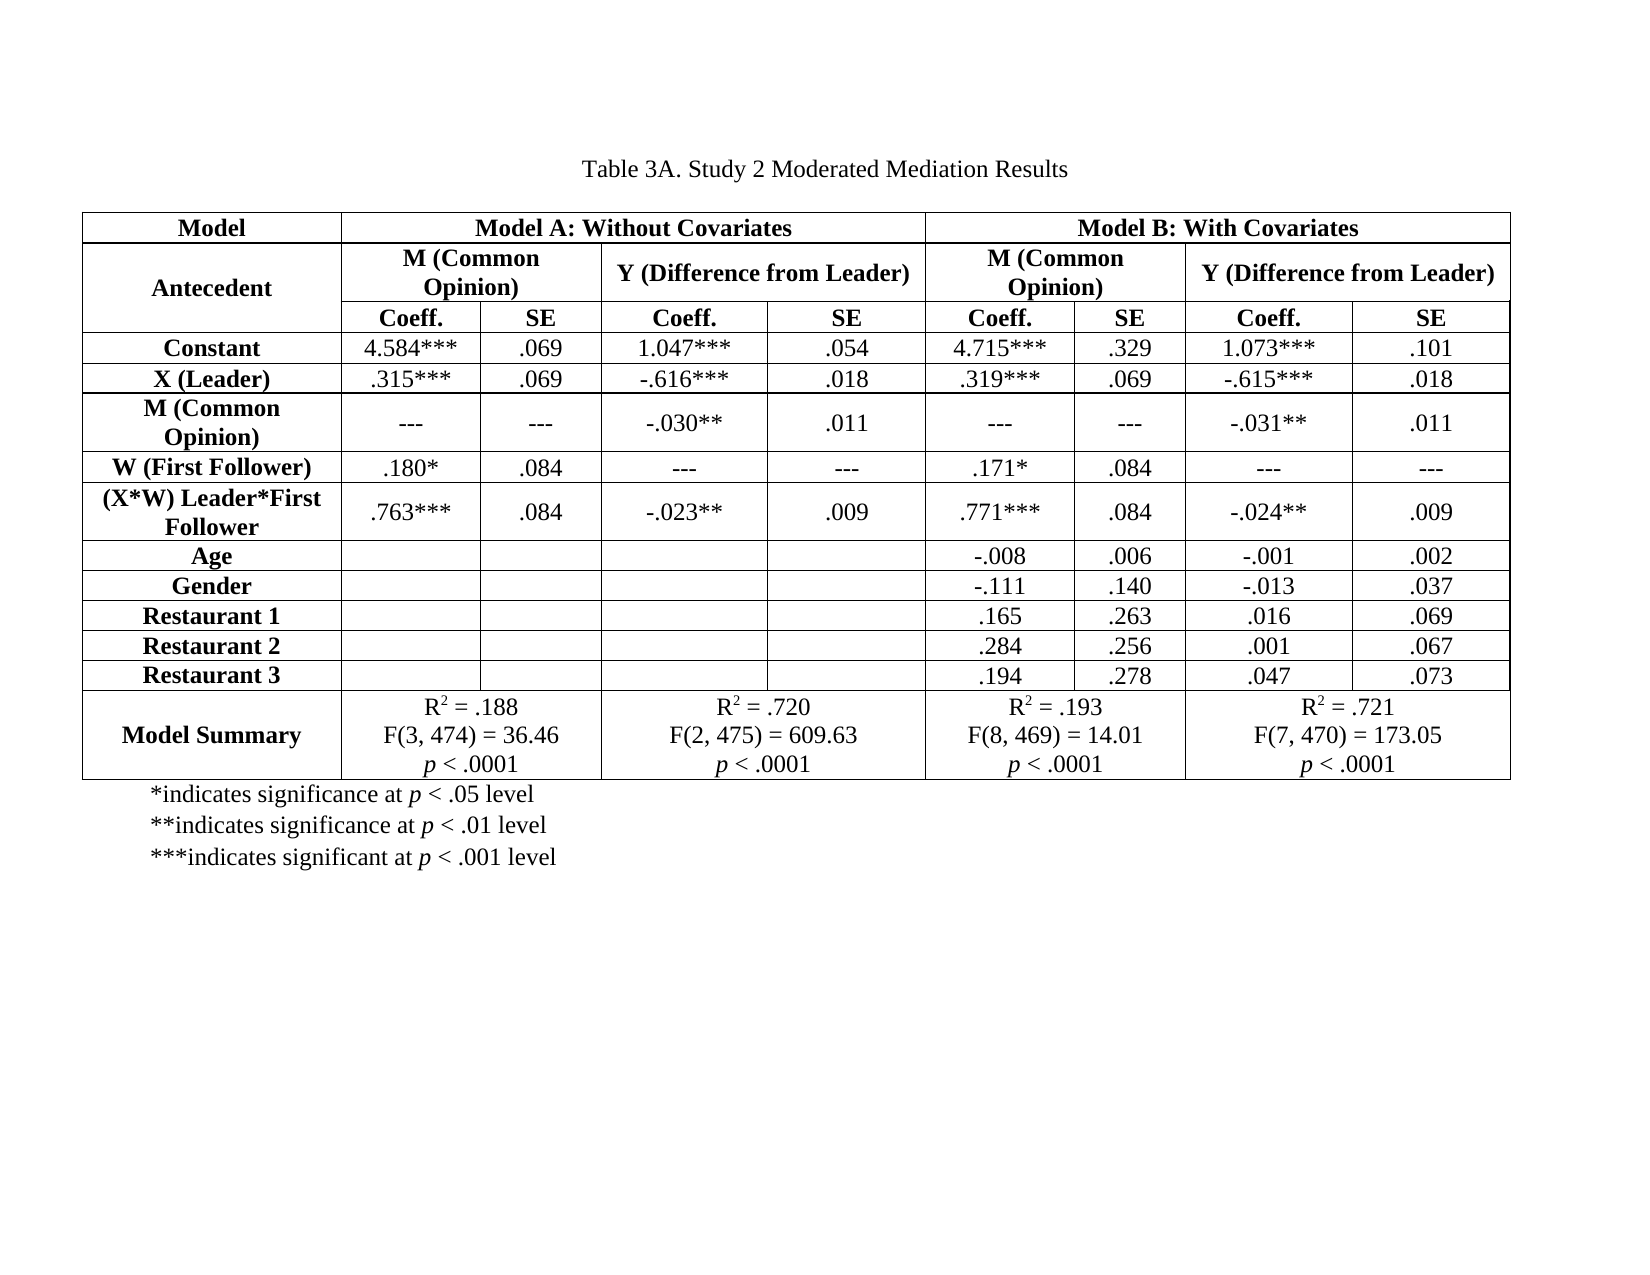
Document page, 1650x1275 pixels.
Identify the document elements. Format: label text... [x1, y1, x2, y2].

table_cell [342, 541, 480, 570]
table_cell .084 [481, 483, 601, 540]
table_cell SE [481, 302, 601, 332]
table_cell --- [1075, 394, 1185, 451]
table_cell -.616*** [602, 364, 767, 392]
subtitle Table 3A. Study 2 Moderated Mediation Results [150, 154, 1500, 183]
table_cell --- [342, 394, 480, 451]
table_cell .084 [1075, 452, 1185, 482]
table_cell .018 [768, 364, 925, 392]
table_cell 4.715*** [926, 333, 1074, 363]
table_cell [481, 571, 601, 600]
table_cell [602, 661, 767, 690]
table_cell SE [1353, 302, 1509, 332]
table_cell .069 [481, 364, 601, 392]
table_cell [481, 631, 601, 659]
table_cell .101 [1353, 333, 1509, 363]
table_cell Y (Difference from Leader) [1186, 244, 1510, 301]
table_cell .140 [1075, 571, 1185, 600]
table_cell 4.584*** [342, 333, 480, 363]
table_cell .263 [1075, 601, 1185, 630]
table_cell .054 [768, 333, 925, 363]
table_cell [481, 601, 601, 630]
table_cell .001 [1186, 631, 1352, 659]
table_cell .037 [1353, 571, 1509, 600]
table_cell (X*W) Leader*First Follower [83, 483, 341, 540]
table_cell 1.047*** [602, 333, 767, 363]
table_cell Coeff. [1186, 302, 1352, 332]
table_cell -.023** [602, 483, 767, 540]
table_cell -.031** [1186, 394, 1352, 451]
table_cell Coeff. [602, 302, 767, 332]
table_cell .006 [1075, 541, 1185, 570]
table_cell [602, 571, 767, 600]
table_cell [768, 571, 925, 600]
table_cell -.615*** [1186, 364, 1352, 392]
table_cell .319*** [926, 364, 1074, 392]
table_cell Coeff. [926, 302, 1074, 332]
table_cell -.008 [926, 541, 1074, 570]
table_cell .009 [768, 483, 925, 540]
table_cell .084 [1075, 483, 1185, 540]
table_cell --- [1353, 452, 1509, 482]
table_cell [342, 631, 480, 659]
table_cell [481, 541, 601, 570]
table_cell .069 [1075, 364, 1185, 392]
table_cell Restaurant 2 [83, 631, 341, 659]
table_cell .073 [1353, 661, 1509, 690]
table_cell SE [1075, 302, 1185, 332]
table_cell .002 [1353, 541, 1509, 570]
table_cell [342, 601, 480, 630]
table_cell -.030** [602, 394, 767, 451]
table_cell .180* [342, 452, 480, 482]
table_cell M (Common Opinion) [83, 394, 341, 451]
table_cell R2 = .720 F(2, 475) = 609.63 p < .0001 [602, 691, 925, 778]
table_cell [602, 541, 767, 570]
table_cell Antecedent [83, 244, 341, 332]
table_cell [602, 601, 767, 630]
table_cell --- [768, 452, 925, 482]
table_cell .315*** [342, 364, 480, 392]
table_cell --- [602, 452, 767, 482]
text *indicates significance at p < .05 level **indicates significance at p < .01 level ***indicates significant at p < .001 level [150, 780, 1500, 870]
table_cell --- [926, 394, 1074, 451]
table_cell Coeff. [342, 302, 480, 332]
table_cell .018 [1353, 364, 1509, 392]
table_cell --- [1186, 452, 1352, 482]
table_cell .256 [1075, 631, 1185, 659]
table_cell .011 [768, 394, 925, 451]
table_cell .194 [926, 661, 1074, 690]
table_cell .067 [1353, 631, 1509, 659]
table_cell .009 [1353, 483, 1509, 540]
table_cell X (Leader) [83, 364, 341, 392]
table_cell Restaurant 3 [83, 661, 341, 690]
table_cell R2 = .193 F(8, 469) = 14.01 p < .0001 [926, 691, 1185, 778]
table_cell .011 [1353, 394, 1509, 451]
table_cell [768, 661, 925, 690]
table_cell Constant [83, 333, 341, 363]
table_header Model B: With Covariates [926, 213, 1510, 242]
table_cell [768, 601, 925, 630]
table_cell M (Common Opinion) [342, 244, 601, 301]
table_cell [481, 661, 601, 690]
table_cell SE [768, 302, 925, 332]
table_cell Gender [83, 571, 341, 600]
table_cell W (First Follower) [83, 452, 341, 482]
table_cell [768, 541, 925, 570]
table_cell .763*** [342, 483, 480, 540]
table_cell -.001 [1186, 541, 1352, 570]
table_header Model A: Without Covariates [342, 213, 925, 242]
table_cell Model Summary [83, 691, 341, 778]
table_cell .016 [1186, 601, 1352, 630]
table_cell [342, 571, 480, 600]
table_cell [602, 631, 767, 659]
table_cell Age [83, 541, 341, 570]
table_cell .329 [1075, 333, 1185, 363]
table_cell [342, 661, 480, 690]
table_cell .278 [1075, 661, 1185, 690]
table_header Model [83, 213, 341, 242]
table_cell .171* [926, 452, 1074, 482]
table_cell R2 = .188 F(3, 474) = 36.46 p < .0001 [342, 691, 601, 778]
table_cell -.013 [1186, 571, 1352, 600]
table_cell .165 [926, 601, 1074, 630]
table_cell R2 = .721 F(7, 470) = 173.05 p < .0001 [1186, 691, 1510, 778]
table_cell .284 [926, 631, 1074, 659]
table_cell M (Common Opinion) [926, 244, 1185, 301]
table_cell .771*** [926, 483, 1074, 540]
table_cell .047 [1186, 661, 1352, 690]
table_cell [768, 631, 925, 659]
table_cell -.111 [926, 571, 1074, 600]
table_cell 1.073*** [1186, 333, 1352, 363]
table_cell .069 [1353, 601, 1509, 630]
table_cell Restaurant 1 [83, 601, 341, 630]
table_cell --- [481, 394, 601, 451]
table_cell .084 [481, 452, 601, 482]
table_cell Y (Difference from Leader) [602, 244, 925, 301]
table_cell .069 [481, 333, 601, 363]
table_cell -.024** [1186, 483, 1352, 540]
